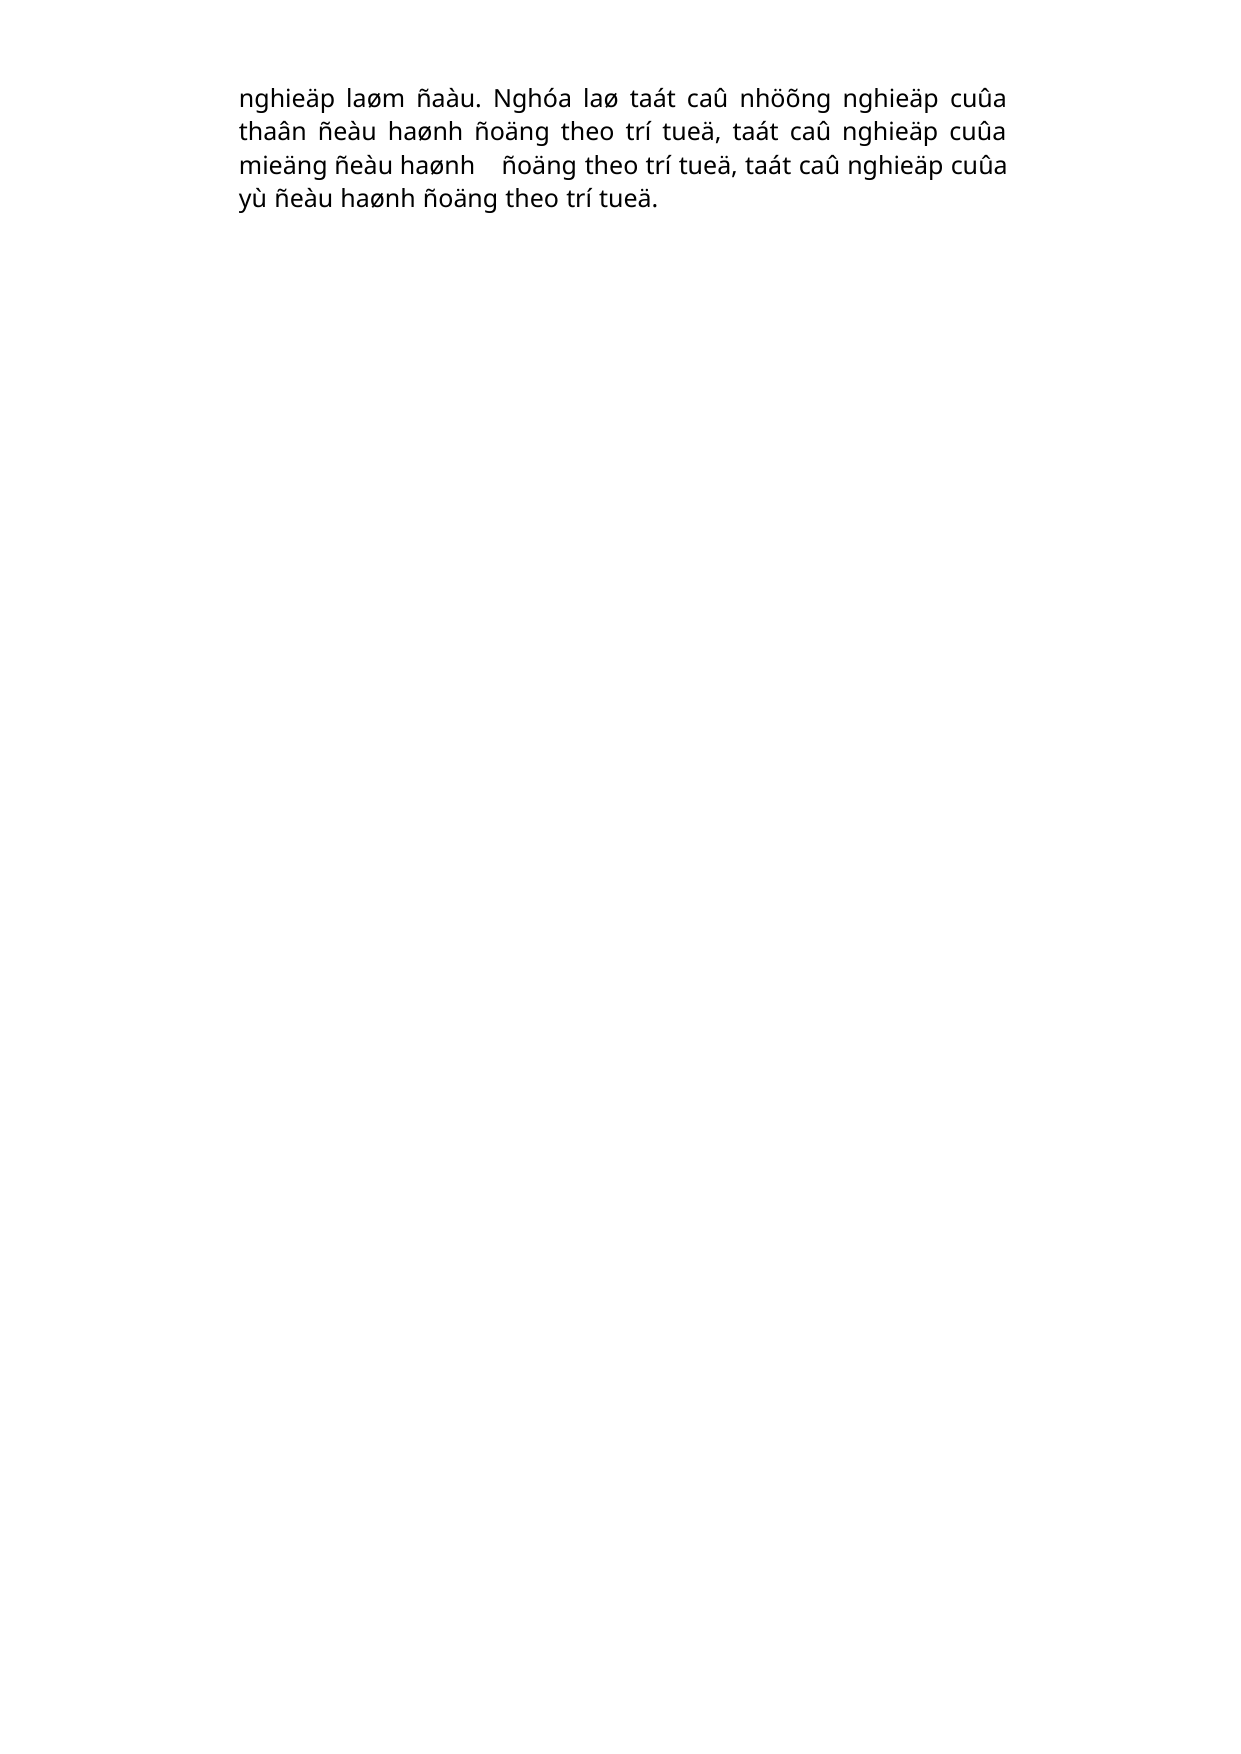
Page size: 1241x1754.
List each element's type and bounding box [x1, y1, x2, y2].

text [239, 81, 1008, 215]
